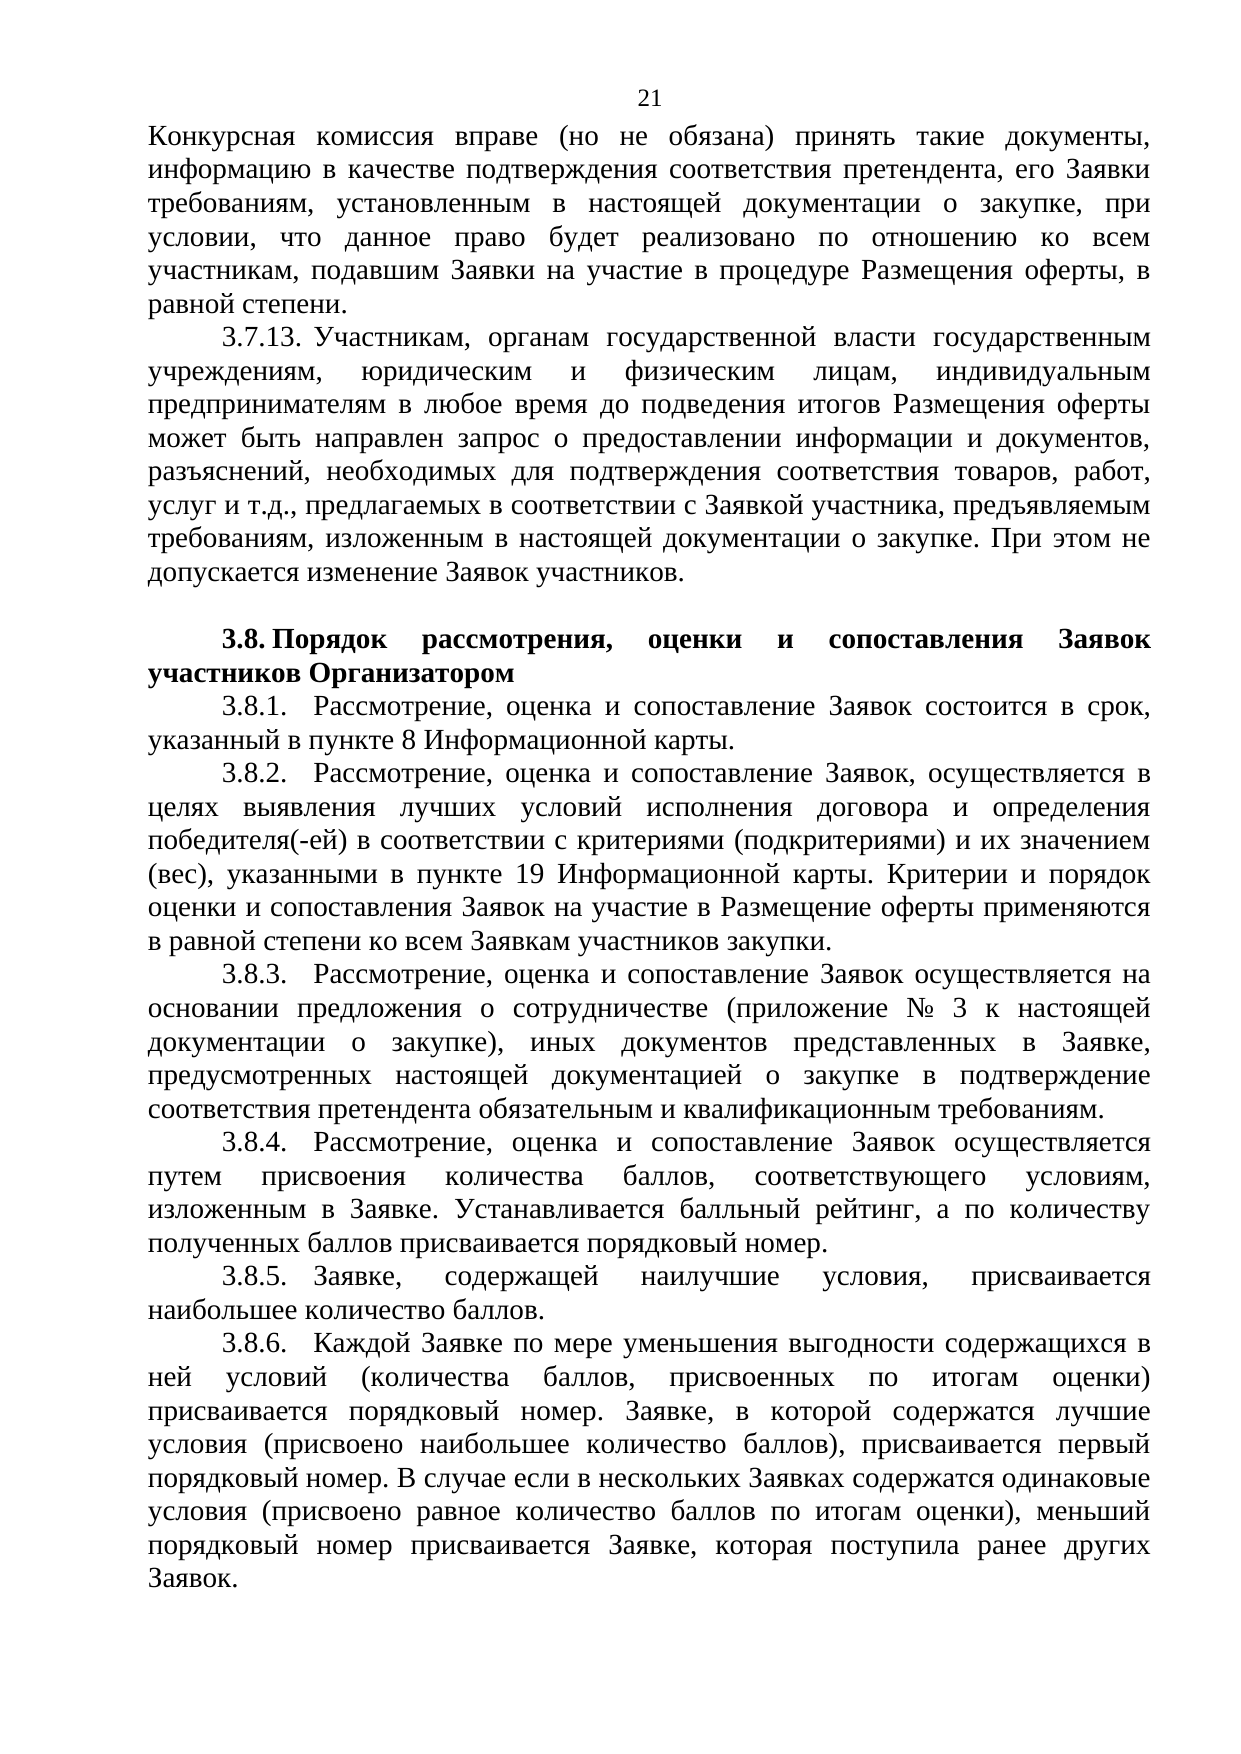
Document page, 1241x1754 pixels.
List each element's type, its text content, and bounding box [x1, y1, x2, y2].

list Рассмотрение, оценка и сопоставление Заявок состоится в срок, указанный в пункте 8 Информационной карты. [148, 688, 1152, 755]
list Рассмотрение, оценка и сопоставление Заявок, осуществляется в целях выявления лучших условий исполнения договора и определения победителя(-ей) в соответствии с критериями (подкритериями) и их значением (вес), указанными в пункте 19 Информационной карты. Критерии и порядок оценки и сопоставления Заявок на участие в Размещение оферты применяются в равной степени ко всем Заявкам участников закупки. [148, 755, 1152, 957]
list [148, 118, 1152, 319]
list Заявке, содержащей наилучшие условия, присваивается наибольшее количество баллов. [148, 1258, 1152, 1326]
list Рассмотрение, оценка и сопоставление Заявок осуществляется путем присвоения количества баллов, соответствующего условиям, изложенным в Заявке. Устанавливается балльный рейтинг, а по количеству полученных баллов присваивается порядковый номер. [148, 1124, 1152, 1258]
list Порядок рассмотрения, оценки и сопоставления Заявок участников Организатором [148, 621, 1152, 688]
list Рассмотрение, оценка и сопоставление Заявок осуществляется на основании предложения о сотрудничестве (приложение № 3 к настоящей документации о закупке), иных документов представленных в Заявке, предусмотренных настоящей документацией о закупке в подтверждение соответствия претендента обязательным и квалификационным требованиям. [148, 957, 1152, 1124]
list Каждой Заявке по мере уменьшения выгодности содержащихся в ней условий (количества баллов, присвоенных по итогам оценки) присваивается порядковый номер. Заявке, в которой содержатся лучшие условия (присвоено наибольшее количество баллов), присваивается первый порядковый номер. В случае если в нескольких Заявках содержатся одинаковые условия (присвоено равное количество баллов по итогам оценки), меньший порядковый номер присваивается Заявке, которая поступила ранее других Заявок. [148, 1326, 1152, 1594]
list Участникам, органам государственной власти государственным учреждениям, юридическим и физическим лицам, индивидуальным предпринимателям в любое время до подведения итогов Размещения оферты может быть направлен запрос о предоставлении информации и документов, разъяснений, необходимых для подтверждения соответствия товаров, работ, услуг и т.д., предлагаемых в соответствии с Заявкой участника, предъявляемым требованиям, изложенным в настоящей документации о закупке. При этом не допускается изменение Заявок участников. [148, 319, 1152, 588]
